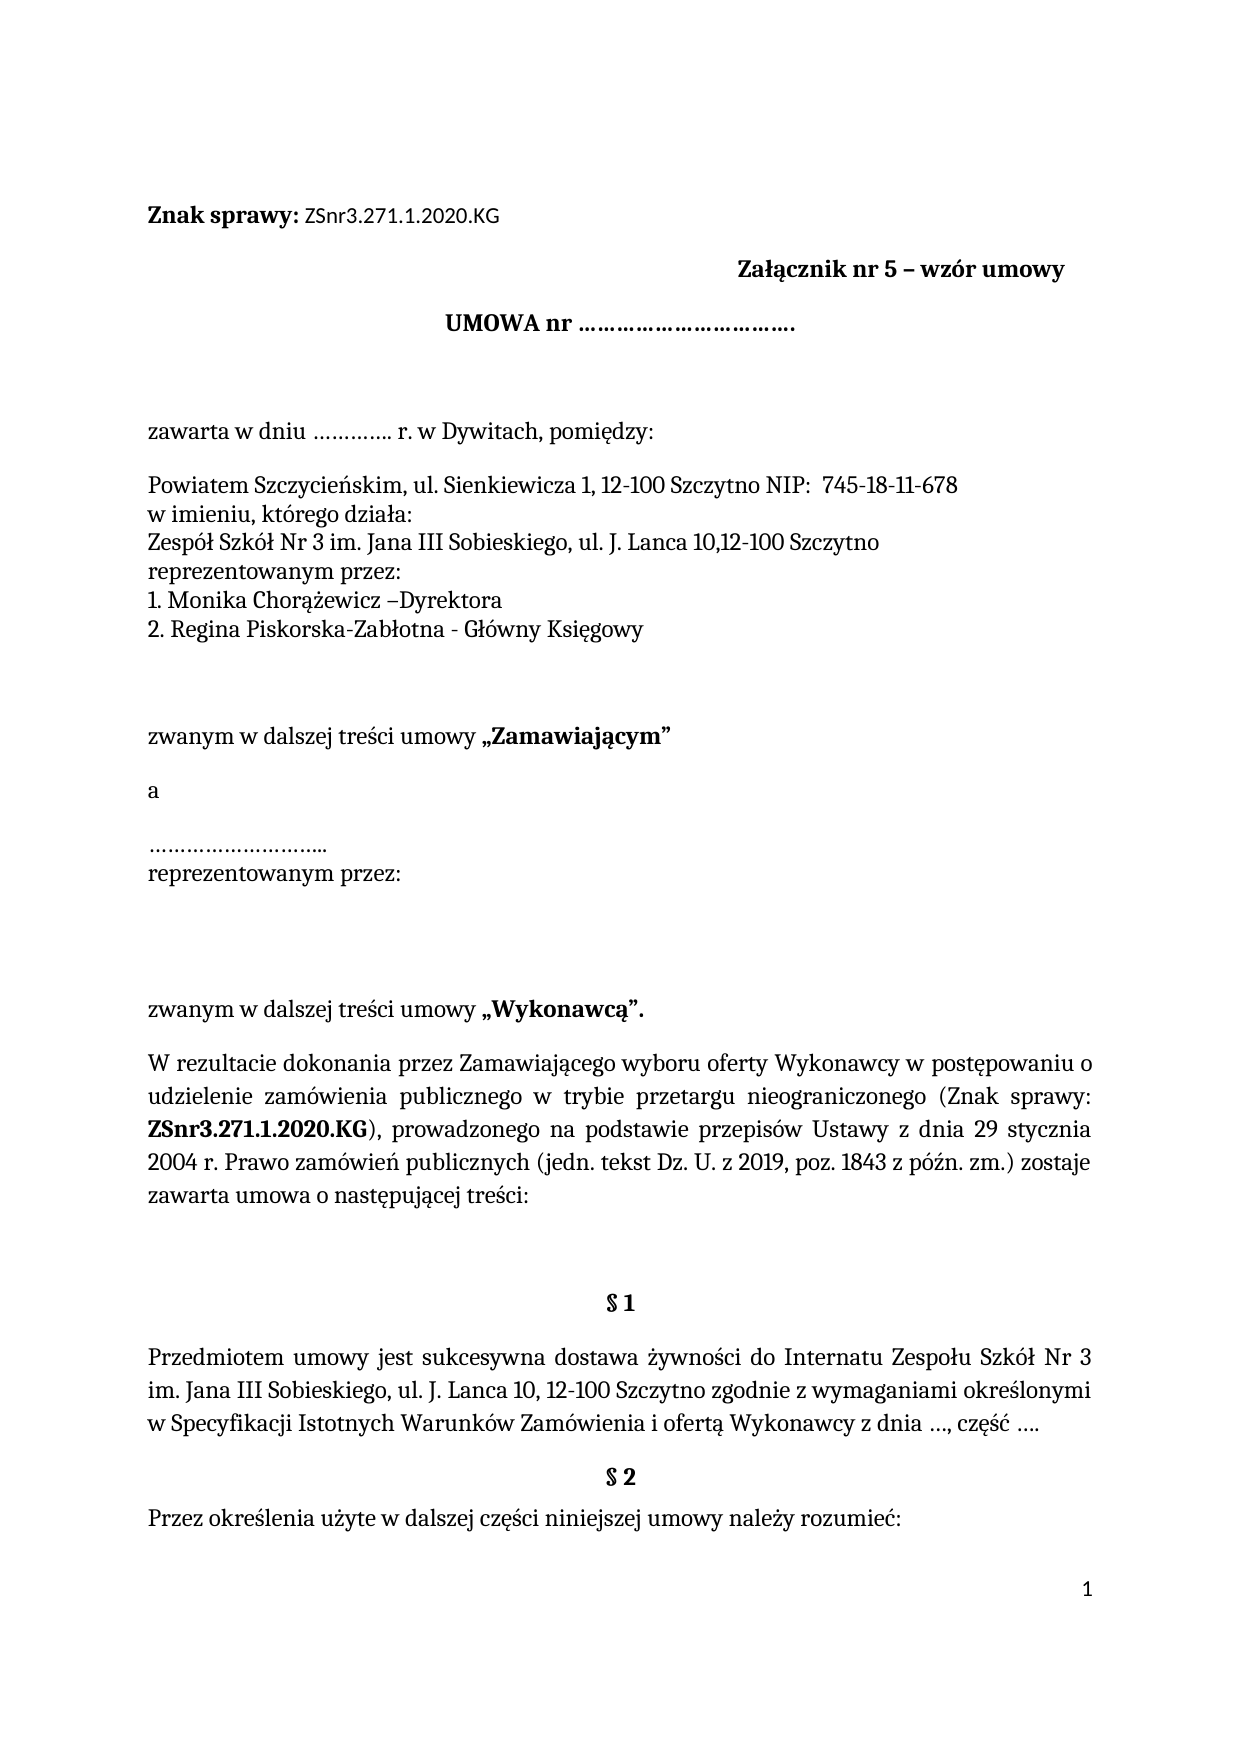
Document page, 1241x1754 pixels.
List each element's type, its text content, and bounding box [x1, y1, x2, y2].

text zawarta w dniu …………. r. w Dywitach, pomiędzy: [148, 417, 1093, 446]
text Przedmiotem umowy jest sukcesywna dostawa żywności do Internatu Zespołu Szkół Nr 3 im. Jana III Sobieskiego, ul. J. Lanca 10, 12-100 Szczytno zgodnie z wymaganiami określonymi w Specyfikacji Istotnych Warunków Zamówienia i ofertą Wykonawcy z dnia …, część …. [148, 1343, 1093, 1437]
text UMOWA nr ……………………………. [148, 309, 1093, 338]
text Zespół Szkół Nr 3 im. Jana III Sobieskiego, ul. J. Lanca 10,12-100 Szczytno [148, 528, 1093, 557]
text Przez określenia użyte w dalszej części niniejszej umowy należy rozumieć: [148, 1504, 1093, 1532]
text zwanym w dalszej treści umowy „Wykonawcą”. [148, 995, 1093, 1024]
text a [148, 776, 1093, 805]
text W rezultacie dokonania przez Zamawiającego wyboru oferty Wykonawcy w postępowaniu o udzielenie zamówienia publicznego w trybie przetargu nieograniczonego (Znak sprawy: ZSnr3.271.1.2020.KG), prowadzonego na podstawie przepisów Ustawy z dnia 29 stycznia 2004 r. Prawo zamówień publicznych (jedn. tekst Dz. U. z 2019, poz. 1843 z późn. zm.) zostaje zawarta umowa o następującej treści: [148, 1049, 1093, 1210]
text w imieniu, którego działa: [148, 499, 1093, 528]
text zwanym w dalszej treści umowy „Zamawiającym” [148, 722, 1093, 751]
text Znak sprawy: ZSnr3.271.1.2020.KG [148, 201, 1093, 230]
text 1. Monika Chorążewicz –Dyrektora [148, 586, 1093, 614]
text reprezentowanym przez: [148, 557, 1093, 586]
text § 1 [148, 1289, 1093, 1317]
text 2. Regina Piskorska-Zabłotna - Główny Księgowy [148, 614, 1093, 643]
text Załącznik nr 5 – wzór umowy [738, 255, 1093, 284]
text § 2 [148, 1462, 1093, 1491]
text Powiatem Szczycieńskim, ul. Sienkiewicza 1, 12-100 Szczytno NIP: 745-18-11-678 [148, 471, 1093, 499]
text ……………………….. [148, 830, 1093, 859]
text reprezentowanym przez: [148, 859, 1093, 887]
